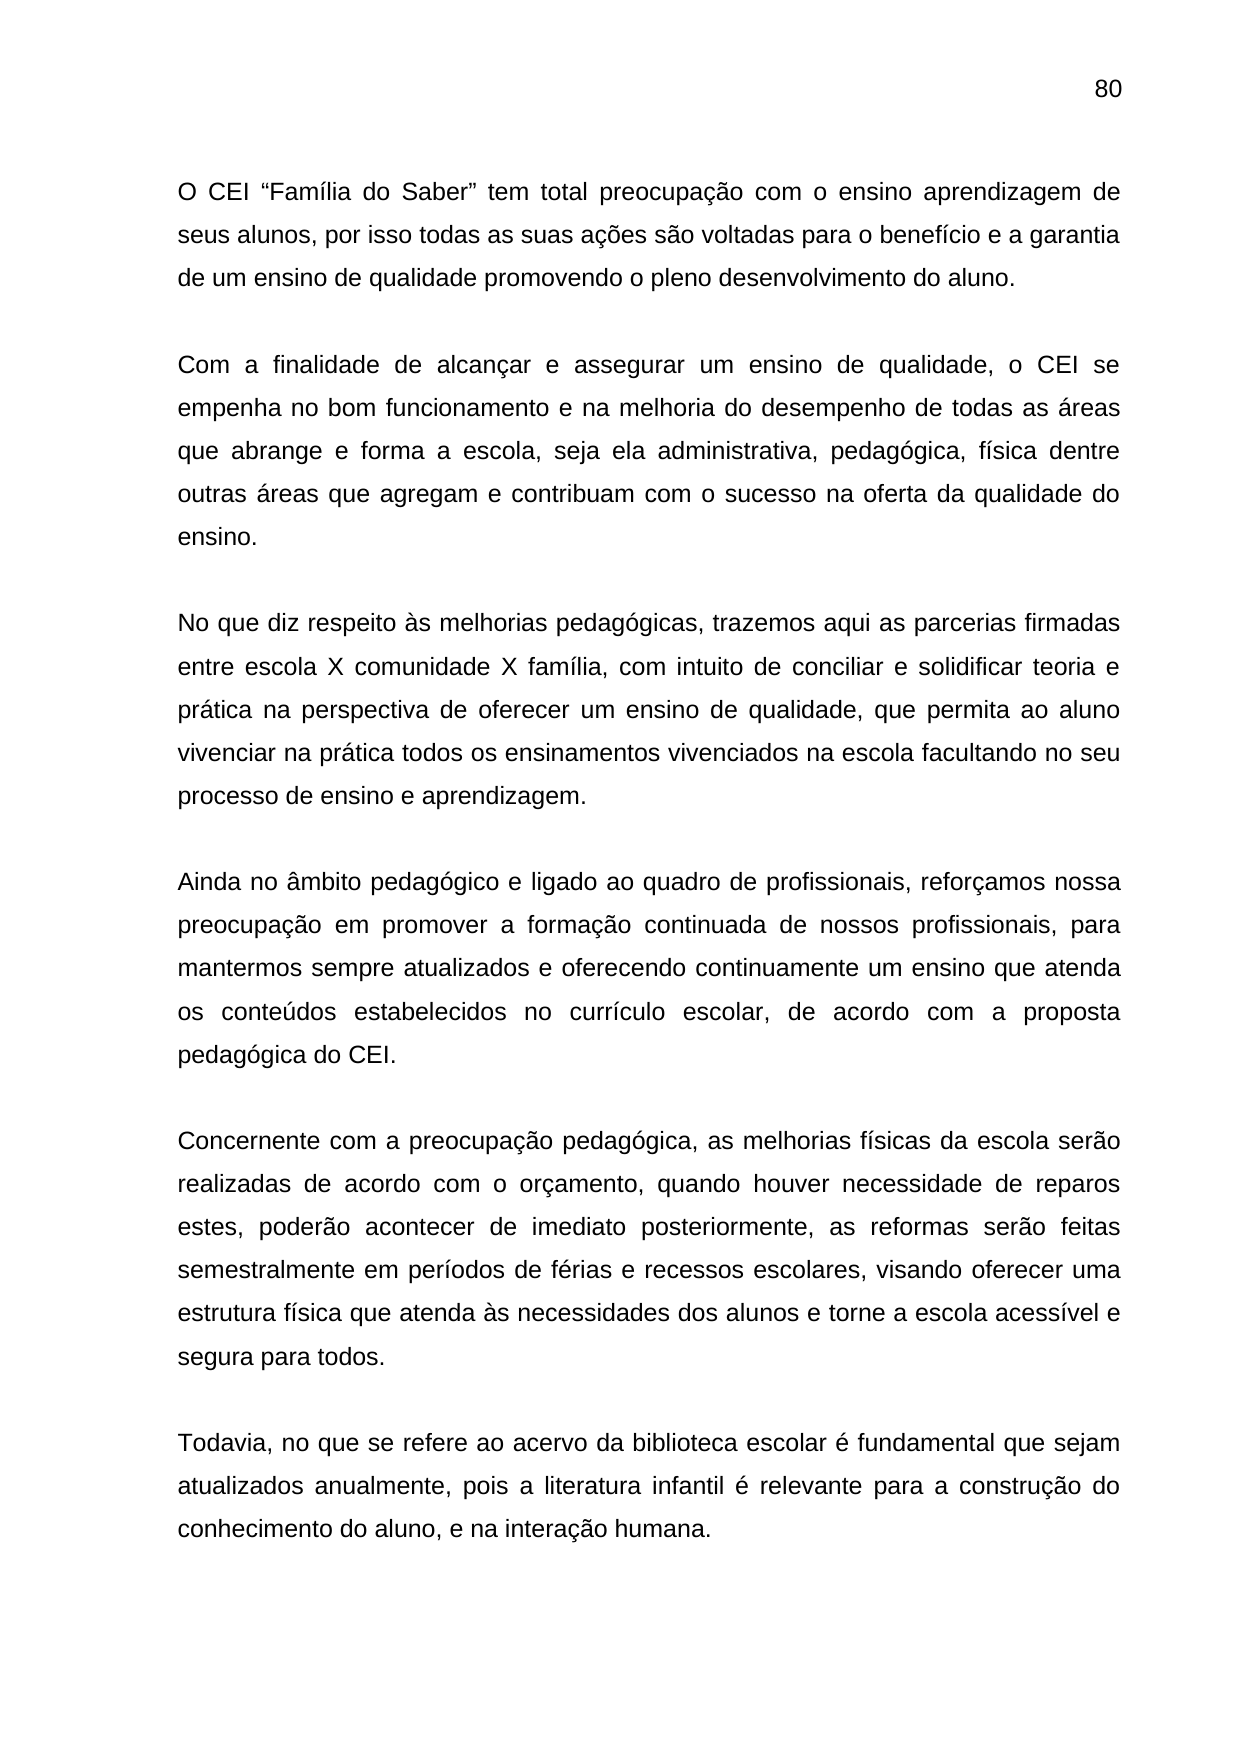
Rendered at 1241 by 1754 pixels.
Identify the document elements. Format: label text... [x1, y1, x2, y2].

text No que diz respeito às melhorias pedagógicas, trazemos aqui as parcerias firmadas entre escola X comunidade X família, com intuito de conciliar e solidificar teoria e prática na perspectiva de oferecer um ensino de qualidade, que permita ao aluno vivenciar na prática todos os ensinamentos vivenciados na escola facultando no seu processo de ensino e aprendizagem. [177, 608, 1122, 810]
text Ainda no âmbito pedagógico e ligado ao quadro de profissionais, reforçamos nossa preocupação em promover a formação continuada de nossos profissionais, para mantermos sempre atualizados e oferecendo continuamente um ensino que atenda os conteúdos estabelecidos no currículo escolar, de acordo com a proposta pedagógica do CEI. [177, 867, 1122, 1068]
text Concernente com a preocupação pedagógica, as melhorias físicas da escola serão realizadas de acordo com o orçamento, quando houver necessidade de reparos estes, poderão acontecer de imediato posteriormente, as reformas serão feitas semestralmente em períodos de férias e recessos escolares, visando oferecer uma estrutura física que atenda às necessidades dos alunos e torne a escola acessível e segura para todos. [177, 1126, 1122, 1370]
text O CEI “Família do Saber” tem total preocupação com o ensino aprendizagem de seus alunos, por isso todas as suas ações são voltadas para o benefício e a garantia de um ensino de qualidade promovendo o pleno desenvolvimento do aluno. [177, 177, 1122, 292]
text Todavia, no que se refere ao acervo da biblioteca escolar é fundamental que sejam atualizados anualmente, pois a literatura infantil é relevante para a construção do conhecimento do aluno, e na interação humana. [177, 1428, 1122, 1543]
text Com a finalidade de alcançar e assegurar um ensino de qualidade, o CEI se empenha no bom funcionamento e na melhoria do desempenho de todas as áreas que abrange e forma a escola, seja ela administrativa, pedagógica, física dentre outras áreas que agregam e contribuam com o sucesso na oferta da qualidade do ensino. [177, 350, 1122, 551]
